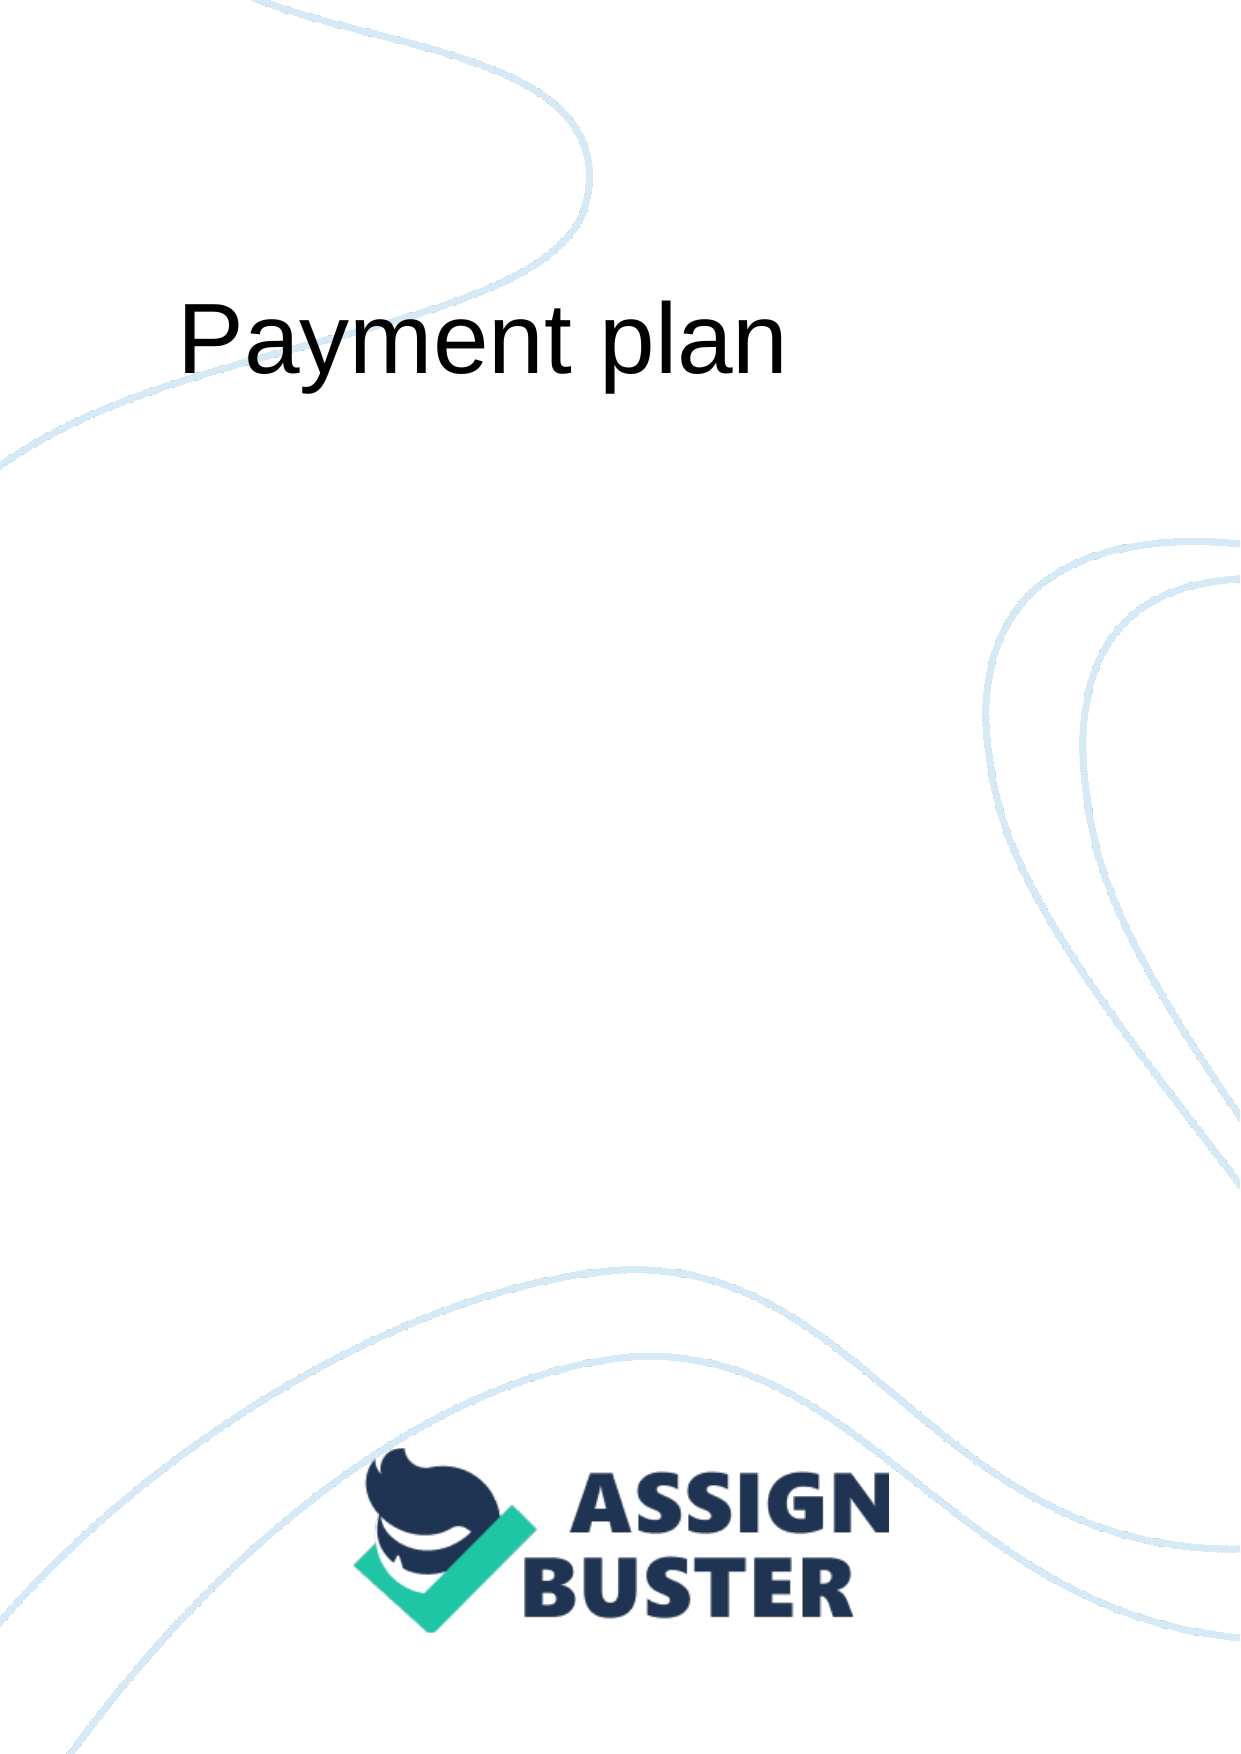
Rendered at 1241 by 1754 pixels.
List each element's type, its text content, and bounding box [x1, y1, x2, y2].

picture [0, 0, 1241, 1754]
subtitle Payment plan [177, 279, 1152, 394]
